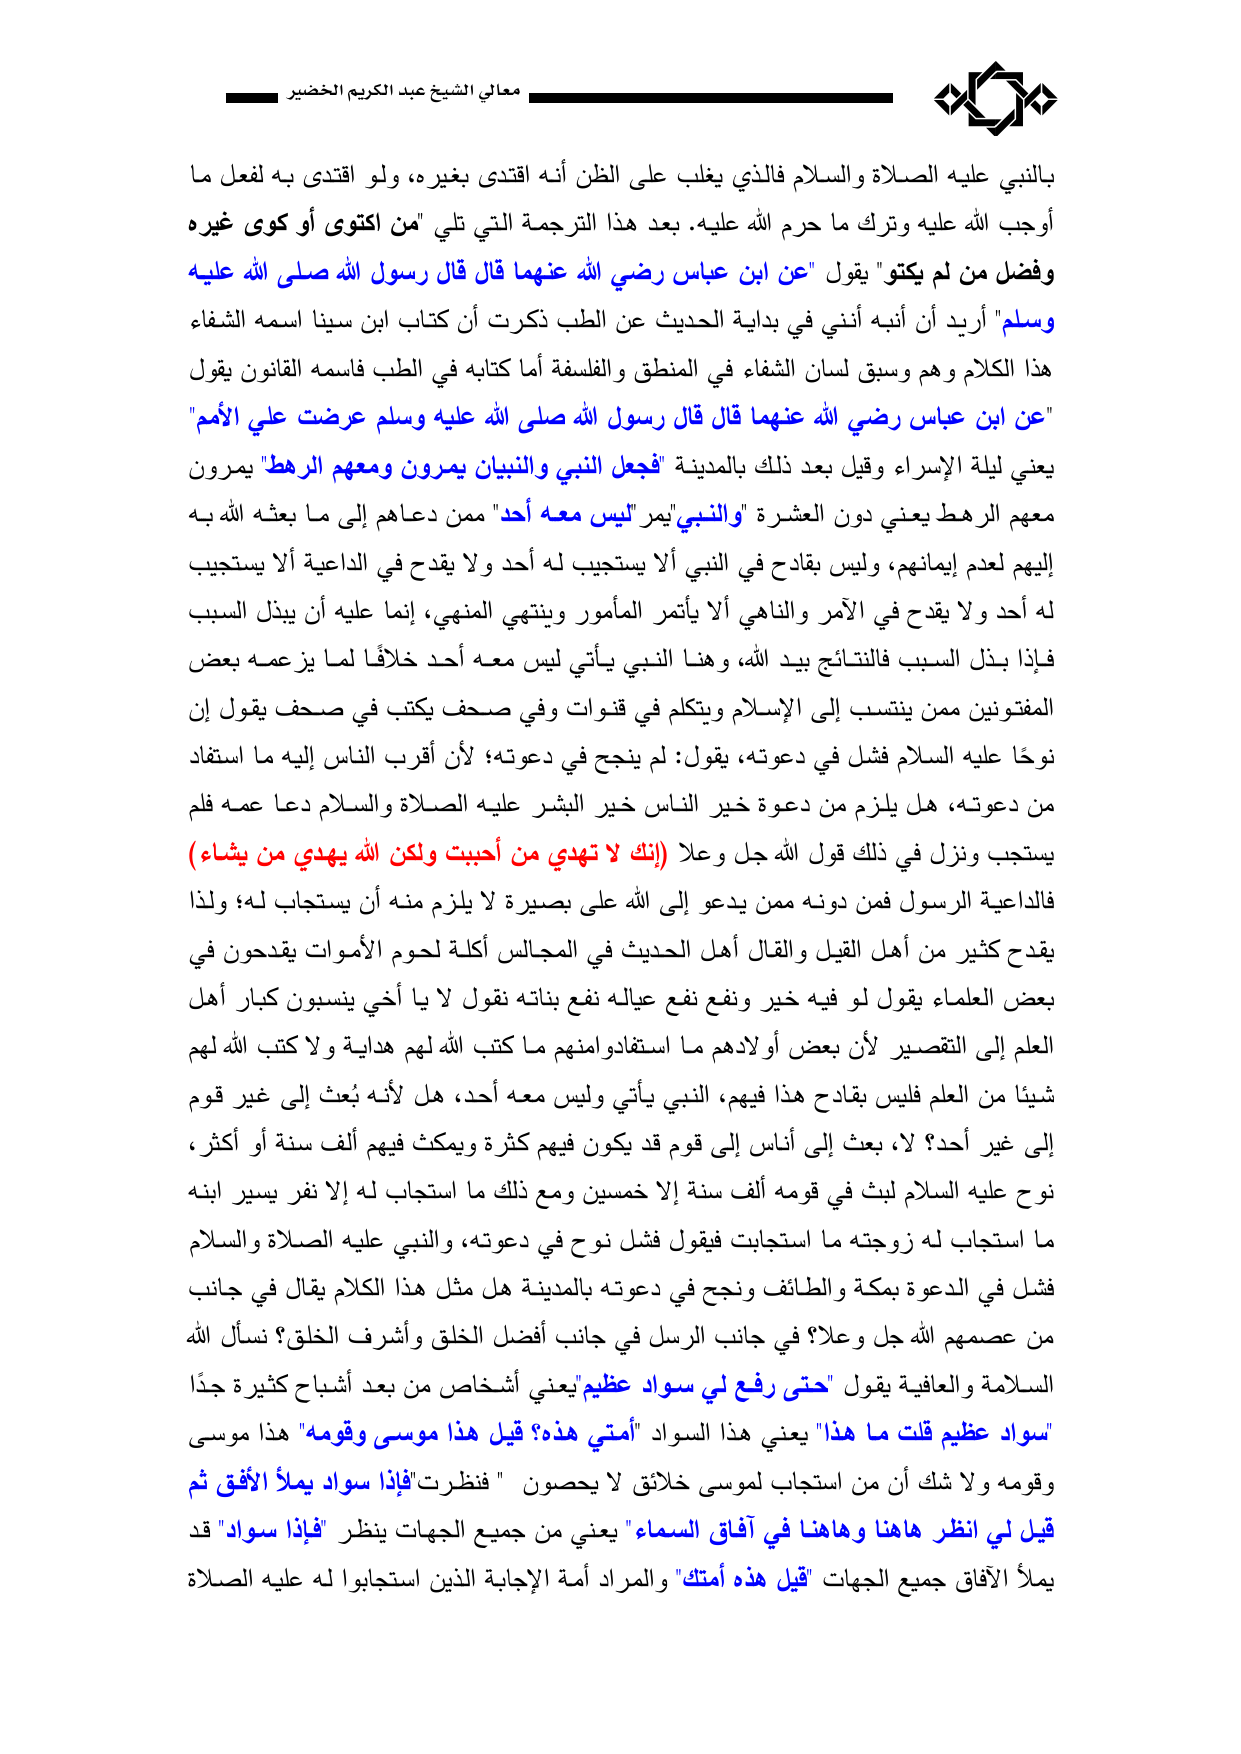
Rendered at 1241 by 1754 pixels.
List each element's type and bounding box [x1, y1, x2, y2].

text [187, 150, 1053, 1602]
